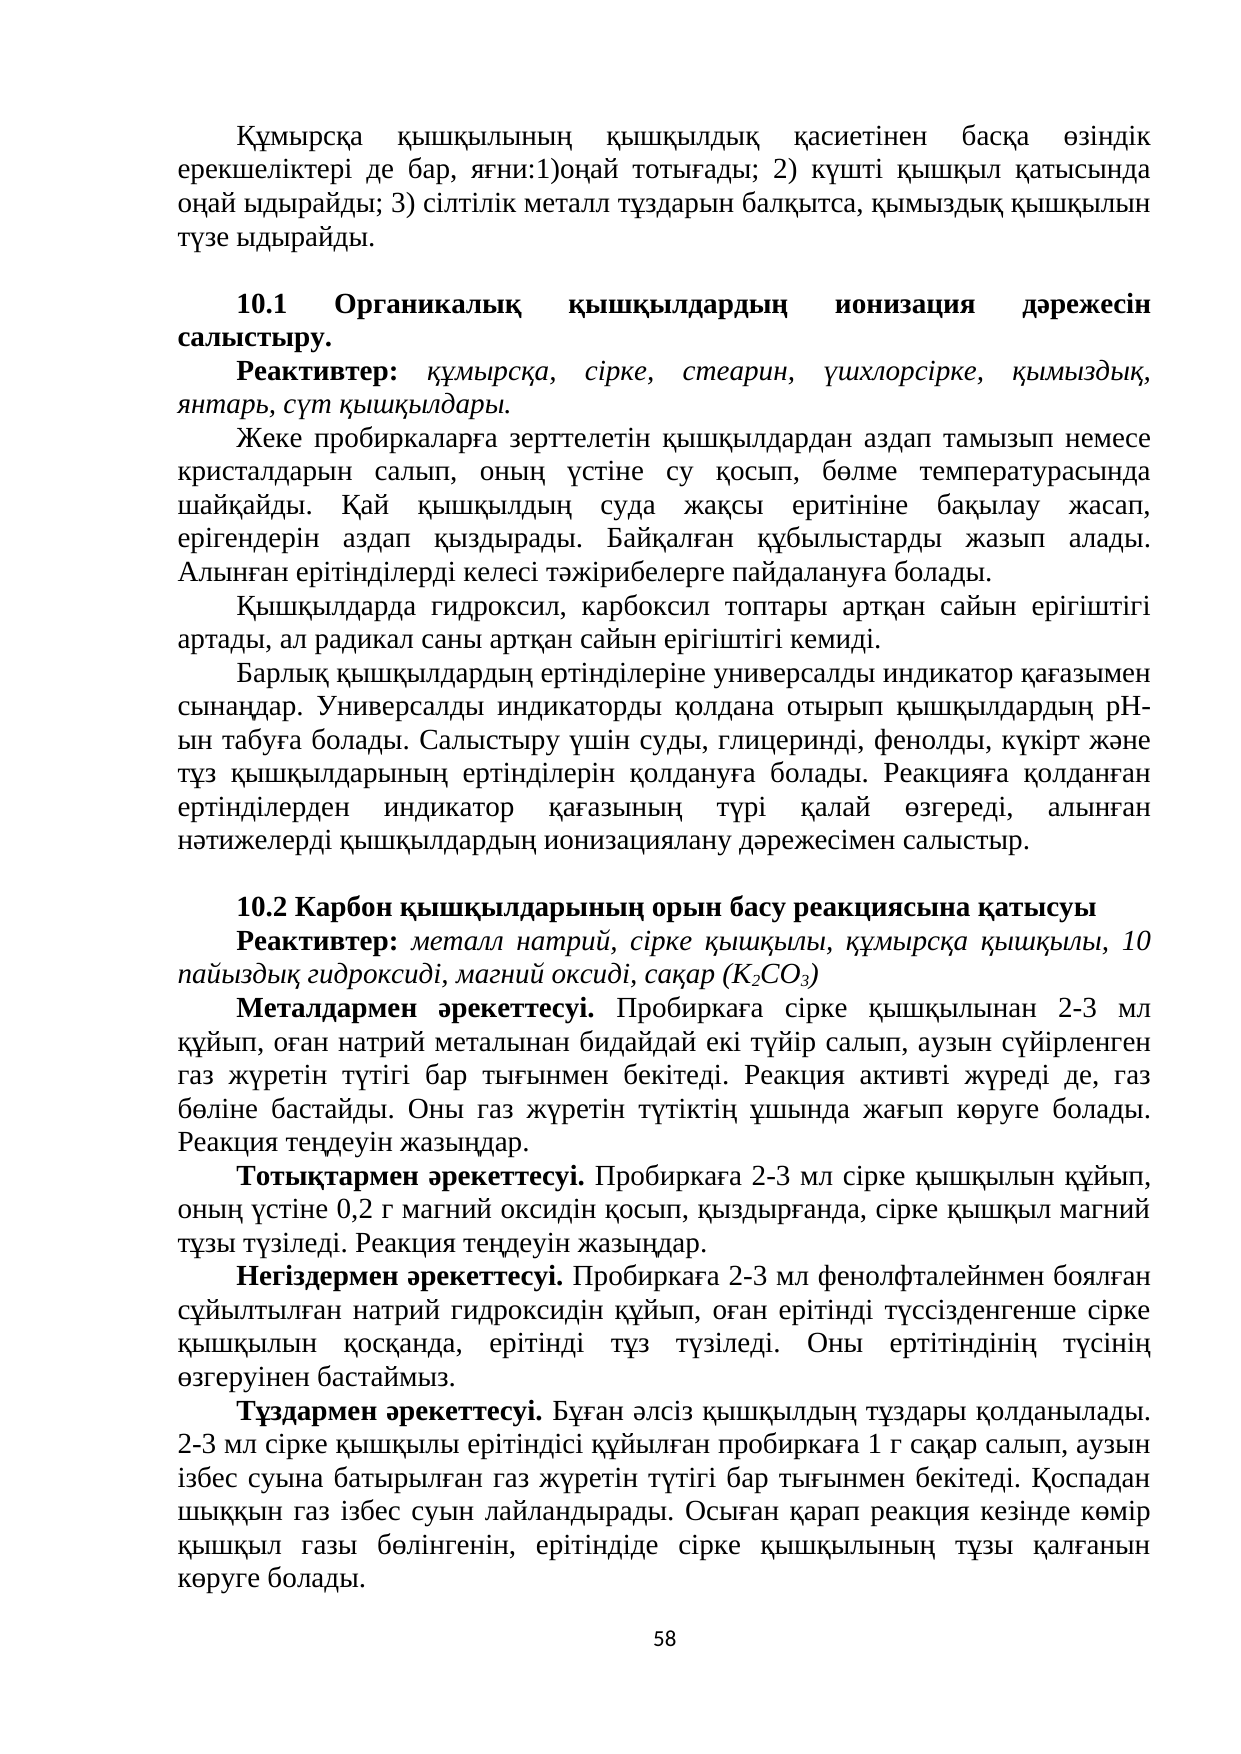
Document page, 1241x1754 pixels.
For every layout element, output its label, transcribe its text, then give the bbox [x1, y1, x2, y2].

text Құмырсқа қышқылының қышқылдық қасиетінен басқа өзіндік ерекшеліктері де бар, яғни:1)оңай тотығады; 2) күшті қышқыл қатысында оңай ыдырайды; 3) сілтілік металл тұздарын балқытса, қымыздық қышқылын түзе ыдырайды. [177, 118, 1152, 252]
text Тұздармен әрекеттесуі. Бұған әлсіз қышқылдың тұздары қолданылады. 2-3 мл сірке қышқылы ерітіндісі құйылған пробиркаға 1 г сақар салып, аузын ізбес суына батырылған газ жүретін түтігі бар тығынмен бекітеді. Қоспадан шыққын газ ізбес суын лайландырады. Осыған қарап реакция кезінде көмір қышқыл газы бөлінгенін, ерітіндіде сірке қышқылының тұзы қалғанын көруге болады. [177, 1393, 1152, 1594]
text Металдармен әрекеттесуі. Пробиркаға сірке қышқылынан 2-3 мл құйып, оған натрий металынан бидайдай екі түйір салып, аузын сүйірленген газ жүретін түтігі бар тығынмен бекітеді. Реакция активті жүреді де, газ бөліне бастайды. Оны газ жүретін түтіктің ұшында жағып көруге болады. Реакция теңдеуін жазыңдар. [177, 990, 1152, 1158]
text Барлық қышқылдардың ертінділеріне универсалды индикатор қағазымен сынаңдар. Универсалды индикаторды қолдана отырып қышқылдардың рН-ын табуға болады. Салыстыру үшін суды, глицеринді, фенолды, күкірт және тұз қышқылдарының ертінділерін қолдануға болады. Реакцияға қолданған ертінділерден индикатор қағазының түрі қалай өзгереді, алынған нәтижелерді қышқылдардың ионизациялану дәрежесімен салыстыр. [177, 655, 1152, 856]
text 10.2 Карбон қышқылдарының орын басу реакциясына қатысуы [177, 889, 1152, 923]
text Қышқылдарда гидроксил, карбоксил топтары артқан сайын ерігіштігі артады, ал радикал саны артқан сайын ерігіштігі кемиді. [177, 588, 1152, 655]
text Жеке пробиркаларға зерттелетін қышқылдардан аздап тамызып немесе кристалдарын салып, оның үстіне су қосып, бөлме температурасында шайқайды. Қай қышқылдың суда жақсы еритініне бақылау жасап, ерігендерін аздап қыздырады. Байқалған құбылыстарды жазып алады. Алынған ерітінділерді келесі тәжірибелерге пайдалануға болады. [177, 420, 1152, 588]
text Реактивтер: металл натрий, сірке қышқылы, құмырсқа қышқылы, 10 пайыздық гидроксиді, магний оксиді, сақар (K2CO3) [177, 923, 1152, 990]
text 10.1 Органикалық қышқылдардың ионизация дәрежесін салыстыру. [177, 286, 1152, 353]
text Тотықтармен әрекеттесуі. Пробиркаға 2-3 мл сірке қышқылын құйып, оның үстіне 0,2 г магний оксидін қосып, қыздырғанда, сірке қышқыл магний тұзы түзіледі. Реакция теңдеуін жазыңдар. [177, 1158, 1152, 1258]
text Негіздермен әрекеттесуі. Пробиркаға 2-3 мл фенолфталейнмен боялған сұйылтылған натрий гидроксидін құйып, оған ерітінді түссізденгенше сірке қышқылын қосқанда, ерітінді тұз түзіледі. Оны ертітіндінің түсінің өзгеруінен бастаймыз. [177, 1258, 1152, 1393]
text Реактивтер: құмырсқа, сірке, стеарин, үшхлорсірке, қымыздық, янтарь, сүт қышқылдары. [177, 353, 1152, 420]
